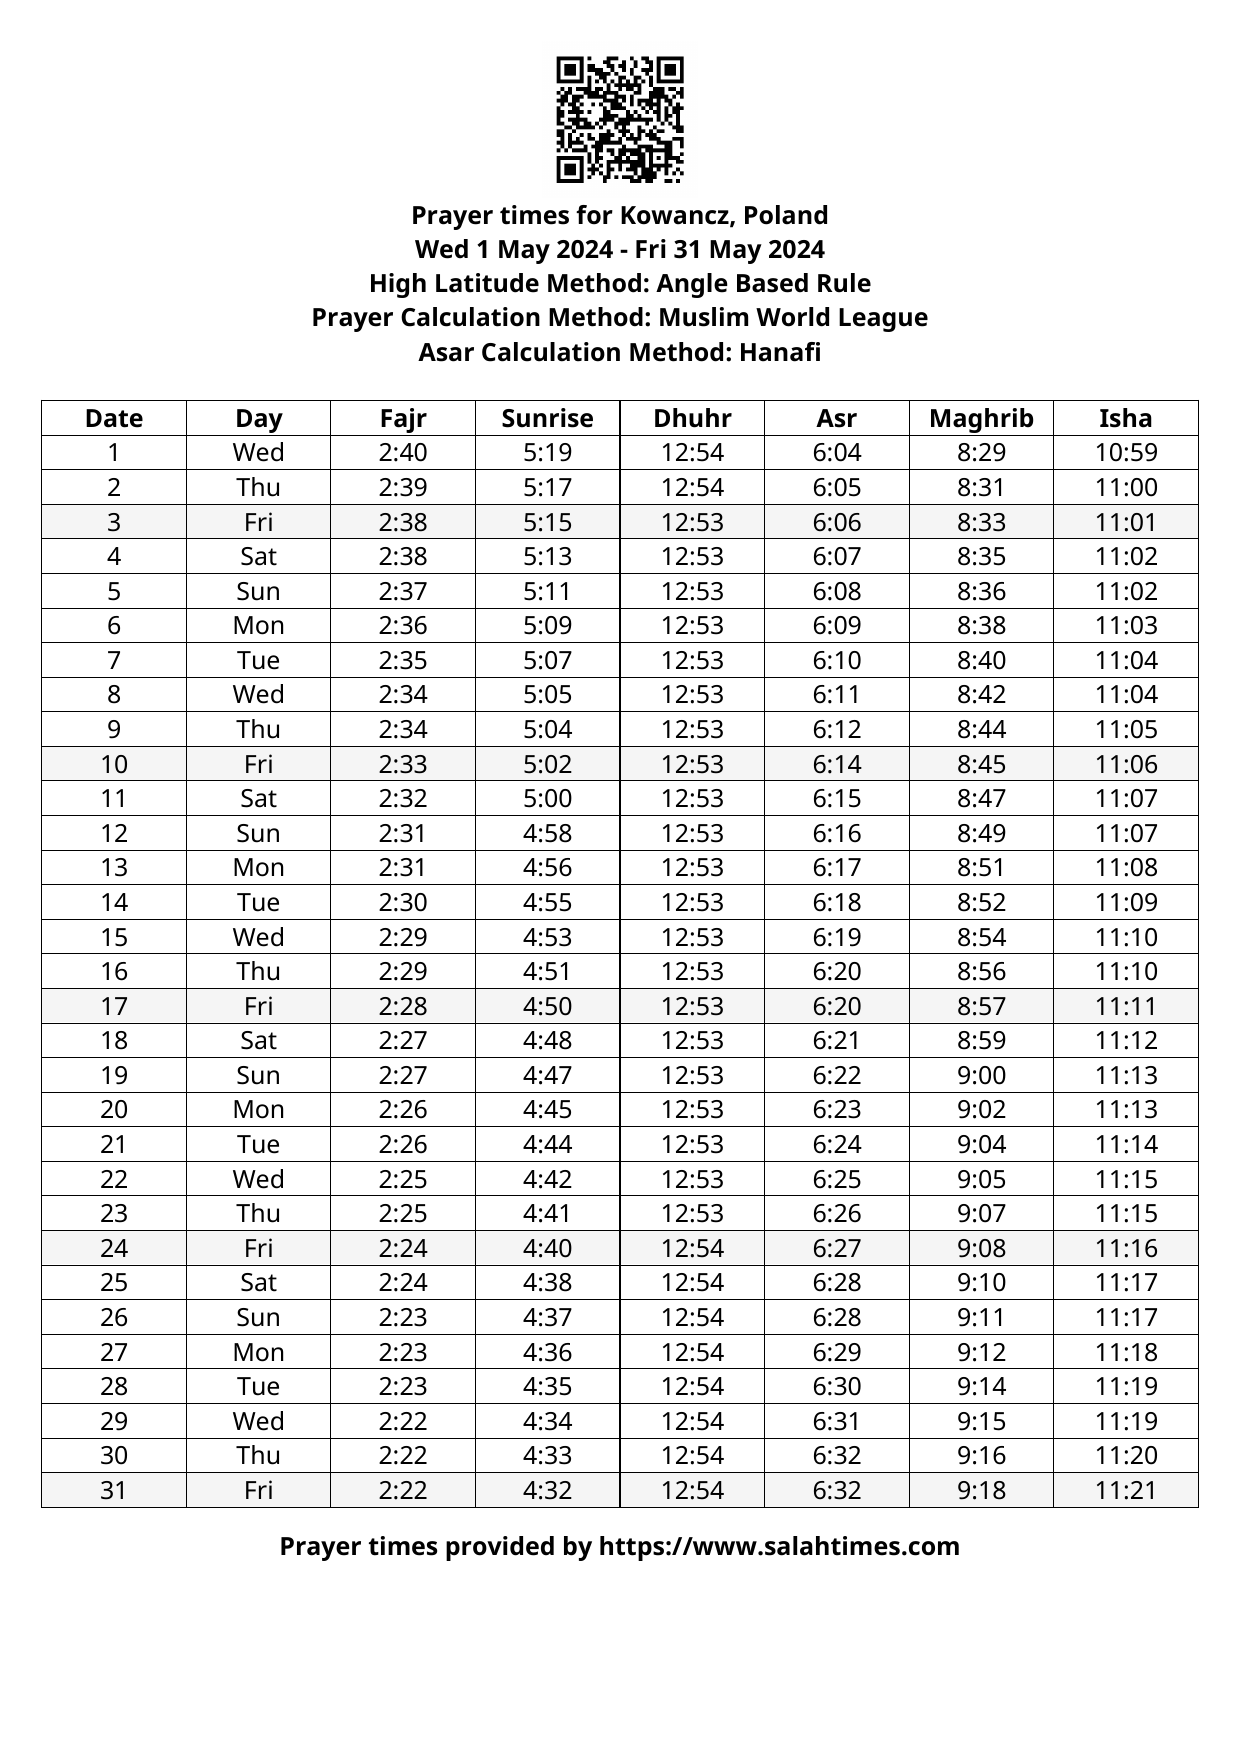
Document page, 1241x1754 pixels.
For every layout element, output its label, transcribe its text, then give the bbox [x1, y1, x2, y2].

table_cell 8:49 [910, 816, 1053, 849]
table_cell 7 [42, 643, 186, 677]
table_cell 2:31 [331, 851, 475, 884]
table_cell Mon [187, 1335, 330, 1368]
table_cell 2:38 [331, 505, 475, 538]
table_cell 12:53 [621, 989, 764, 1022]
table_cell Wed [187, 678, 330, 711]
table_cell 11:10 [1054, 920, 1198, 953]
table_cell 6:20 [765, 989, 909, 1022]
table_cell Tue [187, 643, 330, 677]
table_cell 6:10 [765, 643, 909, 677]
table_cell 9 [42, 712, 186, 746]
table_cell 4:42 [476, 1162, 619, 1195]
table_cell 2:40 [331, 436, 475, 469]
table_cell 11:04 [1054, 643, 1198, 677]
table_cell 2:34 [331, 678, 475, 711]
table_cell 2:26 [331, 1127, 475, 1161]
table_cell 1 [42, 436, 186, 469]
table_cell 8:40 [910, 643, 1053, 677]
table_cell 6:18 [765, 885, 909, 919]
table_cell 5:11 [476, 574, 619, 607]
table_cell Thu [187, 470, 330, 504]
table_cell 12:54 [621, 1404, 764, 1437]
table_cell 11:19 [1054, 1369, 1198, 1403]
table_cell 6:12 [765, 712, 909, 746]
table_cell 21 [42, 1127, 186, 1161]
table_cell 8:54 [910, 920, 1053, 953]
table_cell 6:21 [765, 1024, 909, 1057]
table_cell 9:05 [910, 1162, 1053, 1195]
table_cell 12:54 [621, 1231, 764, 1264]
table_cell 12:53 [621, 678, 764, 711]
table_cell 6:32 [765, 1439, 909, 1472]
table_cell 2:27 [331, 1024, 475, 1057]
table_cell 8:44 [910, 712, 1053, 746]
table_cell 11:18 [1054, 1335, 1198, 1368]
table_cell 5:07 [476, 643, 619, 677]
table_cell 12:53 [621, 954, 764, 988]
table_cell Fri [187, 989, 330, 1022]
table_cell 11:21 [1054, 1473, 1198, 1507]
table_cell 5:04 [476, 712, 619, 746]
table_cell 6:28 [765, 1300, 909, 1334]
table_header Fajr [331, 401, 475, 434]
table_cell 8:45 [910, 747, 1053, 780]
table_cell Wed [187, 436, 330, 469]
table_cell 11:09 [1054, 885, 1198, 919]
table_cell 6:14 [765, 747, 909, 780]
table_cell 8:59 [910, 1024, 1053, 1057]
table_cell 4:41 [476, 1196, 619, 1230]
table_cell Sat [187, 1266, 330, 1299]
table_cell 6:27 [765, 1231, 909, 1264]
table_cell 6:22 [765, 1058, 909, 1092]
table_cell 11:10 [1054, 954, 1198, 988]
table_cell Thu [187, 712, 330, 746]
table_cell 11:02 [1054, 539, 1198, 573]
table_cell 20 [42, 1093, 186, 1126]
table_cell 19 [42, 1058, 186, 1092]
table_cell 2:24 [331, 1266, 475, 1299]
table_cell 12:54 [621, 1369, 764, 1403]
table_cell 4:34 [476, 1404, 619, 1437]
table_cell 12:54 [621, 1335, 764, 1368]
table_cell Mon [187, 609, 330, 642]
table_cell 4 [42, 539, 186, 573]
table_header Isha [1054, 401, 1198, 434]
table_cell 29 [42, 1404, 186, 1437]
table_cell 12:53 [621, 851, 764, 884]
table_cell 5:00 [476, 781, 619, 815]
table_cell Thu [187, 1196, 330, 1230]
table_cell 11:13 [1054, 1093, 1198, 1126]
table_cell 8:52 [910, 885, 1053, 919]
table_cell 2:22 [331, 1404, 475, 1437]
table_cell 2:25 [331, 1162, 475, 1195]
table_cell 12:53 [621, 505, 764, 538]
table_cell Sun [187, 1300, 330, 1334]
table_cell 6:20 [765, 954, 909, 988]
table_cell 9:02 [910, 1093, 1053, 1126]
table_header Sunrise [476, 401, 619, 434]
table_cell 2:25 [331, 1196, 475, 1230]
table_cell 2:29 [331, 954, 475, 988]
table_cell 24 [42, 1231, 186, 1264]
table_cell 11:15 [1054, 1196, 1198, 1230]
table_cell 8:31 [910, 470, 1053, 504]
table_cell 4:32 [476, 1473, 619, 1507]
table_cell 12:53 [621, 1162, 764, 1195]
table_cell 2:27 [331, 1058, 475, 1092]
table_cell 4:45 [476, 1093, 619, 1126]
table_cell 5:09 [476, 609, 619, 642]
table_cell 6:26 [765, 1196, 909, 1230]
table_cell 4:37 [476, 1300, 619, 1334]
table_cell 11:04 [1054, 678, 1198, 711]
table_cell 11:14 [1054, 1127, 1198, 1161]
table_cell 8:42 [910, 678, 1053, 711]
table_cell 2:23 [331, 1369, 475, 1403]
table_cell 5 [42, 574, 186, 607]
table_cell 9:10 [910, 1266, 1053, 1299]
table_cell 2:35 [331, 643, 475, 677]
table_cell 12:53 [621, 747, 764, 780]
table_cell 6:06 [765, 505, 909, 538]
table_cell 2:38 [331, 539, 475, 573]
table_cell 5:15 [476, 505, 619, 538]
table_cell 11:16 [1054, 1231, 1198, 1264]
table_cell Sat [187, 539, 330, 573]
table_cell 8:29 [910, 436, 1053, 469]
table_cell 11:19 [1054, 1404, 1198, 1437]
table_cell 8:35 [910, 539, 1053, 573]
table_header Day [187, 401, 330, 434]
table_cell 4:48 [476, 1024, 619, 1057]
table_cell 8:47 [910, 781, 1053, 815]
table_cell 2:22 [331, 1439, 475, 1472]
table_cell 6:17 [765, 851, 909, 884]
table_cell 8:38 [910, 609, 1053, 642]
table_cell 9:07 [910, 1196, 1053, 1230]
table_cell 12:53 [621, 643, 764, 677]
table_cell 4:40 [476, 1231, 619, 1264]
table_cell 12:53 [621, 1058, 764, 1092]
table_cell 12:53 [621, 1093, 764, 1126]
table_cell 6:30 [765, 1369, 909, 1403]
table_cell 5:02 [476, 747, 619, 780]
table_cell 6:23 [765, 1093, 909, 1126]
table_cell Sat [187, 781, 330, 815]
table_cell 8:51 [910, 851, 1053, 884]
table_cell 2:37 [331, 574, 475, 607]
table_cell 6:25 [765, 1162, 909, 1195]
table_cell 9:04 [910, 1127, 1053, 1161]
table_cell 6:32 [765, 1473, 909, 1507]
table_cell 2:39 [331, 470, 475, 504]
table_cell 6:04 [765, 436, 909, 469]
table_cell 6:19 [765, 920, 909, 953]
table_cell 25 [42, 1266, 186, 1299]
table_cell 4:51 [476, 954, 619, 988]
table_cell 10:59 [1054, 436, 1198, 469]
table_cell 13 [42, 851, 186, 884]
table_cell 9:00 [910, 1058, 1053, 1092]
table_cell 6:09 [765, 609, 909, 642]
table_cell 11:15 [1054, 1162, 1198, 1195]
table_cell Thu [187, 1439, 330, 1472]
table_cell 11:08 [1054, 851, 1198, 884]
table_cell 11 [42, 781, 186, 815]
table_cell 2:26 [331, 1093, 475, 1126]
table_cell 2:33 [331, 747, 475, 780]
table_cell 12:53 [621, 816, 764, 849]
table_cell 11:02 [1054, 574, 1198, 607]
table_cell 2:23 [331, 1300, 475, 1334]
table_header Maghrib [910, 401, 1053, 434]
table_cell 2:30 [331, 885, 475, 919]
table_cell 12 [42, 816, 186, 849]
table_cell 6:29 [765, 1335, 909, 1368]
table_cell 2:29 [331, 920, 475, 953]
table_cell 2:34 [331, 712, 475, 746]
table_cell 6:31 [765, 1404, 909, 1437]
table_cell 6:11 [765, 678, 909, 711]
table_cell 6 [42, 609, 186, 642]
table_cell 11:00 [1054, 470, 1198, 504]
table_cell 11:11 [1054, 989, 1198, 1022]
table_cell 2:32 [331, 781, 475, 815]
table_cell 12:54 [621, 1473, 764, 1507]
table_cell Fri [187, 1473, 330, 1507]
table_cell 26 [42, 1300, 186, 1334]
table_cell 18 [42, 1024, 186, 1057]
table_cell Mon [187, 1093, 330, 1126]
table_cell 12:53 [621, 920, 764, 953]
table_cell 4:36 [476, 1335, 619, 1368]
table_cell Wed [187, 920, 330, 953]
table_cell Tue [187, 1127, 330, 1161]
table_cell 23 [42, 1196, 186, 1230]
table_cell 12:53 [621, 609, 764, 642]
table_cell Wed [187, 1404, 330, 1437]
table_cell 11:07 [1054, 816, 1198, 849]
table_cell 3 [42, 505, 186, 538]
table_cell 9:12 [910, 1335, 1053, 1368]
table_cell 2:36 [331, 609, 475, 642]
table_cell 8:33 [910, 505, 1053, 538]
table_cell 2:22 [331, 1473, 475, 1507]
table_cell 5:19 [476, 436, 619, 469]
table_cell 15 [42, 920, 186, 953]
table_cell 14 [42, 885, 186, 919]
text High Latitude Method: Angle Based Rule [42, 266, 1198, 300]
table_cell 9:14 [910, 1369, 1053, 1403]
table_cell 11:12 [1054, 1024, 1198, 1057]
table_cell 4:35 [476, 1369, 619, 1403]
text Prayer Calculation Method: Muslim World League [42, 300, 1198, 334]
table_cell Sun [187, 1058, 330, 1092]
table_cell Fri [187, 1231, 330, 1264]
table_cell 12:53 [621, 781, 764, 815]
table_cell 11:17 [1054, 1266, 1198, 1299]
table_cell 4:44 [476, 1127, 619, 1161]
table_cell 11:03 [1054, 609, 1198, 642]
table_cell 6:24 [765, 1127, 909, 1161]
table_cell 30 [42, 1439, 186, 1472]
table_cell 4:58 [476, 816, 619, 849]
table_cell 6:08 [765, 574, 909, 607]
table_cell 9:11 [910, 1300, 1053, 1334]
text Wed 1 May 2024 - Fri 31 May 2024 [42, 232, 1198, 266]
table_cell 28 [42, 1369, 186, 1403]
table_cell 6:07 [765, 539, 909, 573]
table_cell Fri [187, 505, 330, 538]
table_cell 8:56 [910, 954, 1053, 988]
table_cell 16 [42, 954, 186, 988]
table_cell 27 [42, 1335, 186, 1368]
table_cell 11:06 [1054, 747, 1198, 780]
table_cell 12:53 [621, 539, 764, 573]
table_cell 11:13 [1054, 1058, 1198, 1092]
table_cell 12:53 [621, 1127, 764, 1161]
text Prayer times provided by https://www.salahtimes.com [42, 1528, 1198, 1563]
table_cell 12:53 [621, 712, 764, 746]
table_cell 12:53 [621, 1196, 764, 1230]
table_cell 31 [42, 1473, 186, 1507]
table_cell 6:05 [765, 470, 909, 504]
table_cell Tue [187, 1369, 330, 1403]
table_cell 12:53 [621, 885, 764, 919]
table_cell 12:54 [621, 1266, 764, 1299]
table_cell 9:16 [910, 1439, 1053, 1472]
table_cell Wed [187, 1162, 330, 1195]
table_header Dhuhr [621, 401, 764, 434]
table_cell 4:47 [476, 1058, 619, 1092]
table_cell 6:16 [765, 816, 909, 849]
table_cell 9:18 [910, 1473, 1053, 1507]
table_cell Mon [187, 851, 330, 884]
table_cell 4:56 [476, 851, 619, 884]
table_cell Thu [187, 954, 330, 988]
table_cell 11:20 [1054, 1439, 1198, 1472]
table_cell 11:17 [1054, 1300, 1198, 1334]
table_cell 5:17 [476, 470, 619, 504]
table_cell 4:53 [476, 920, 619, 953]
table_cell Sun [187, 816, 330, 849]
table_cell 4:55 [476, 885, 619, 919]
table_cell Sun [187, 574, 330, 607]
table_header Date [42, 401, 186, 434]
table_cell 6:15 [765, 781, 909, 815]
table_cell 8:36 [910, 574, 1053, 607]
text Asar Calculation Method: Hanafi [42, 334, 1198, 368]
table_cell 5:05 [476, 678, 619, 711]
table_cell 12:54 [621, 1439, 764, 1472]
table_cell 9:15 [910, 1404, 1053, 1437]
table_cell Tue [187, 885, 330, 919]
table_cell Sat [187, 1024, 330, 1057]
table_cell 12:54 [621, 436, 764, 469]
table_cell 11:07 [1054, 781, 1198, 815]
table_cell 2:28 [331, 989, 475, 1022]
table_cell 12:53 [621, 574, 764, 607]
picture [542, 41, 699, 198]
table_cell 9:08 [910, 1231, 1053, 1264]
table_cell 11:05 [1054, 712, 1198, 746]
table_cell 8 [42, 678, 186, 711]
table_cell 6:28 [765, 1266, 909, 1299]
table_cell 22 [42, 1162, 186, 1195]
table_cell 12:54 [621, 1300, 764, 1334]
table_cell 8:57 [910, 989, 1053, 1022]
table_cell 4:50 [476, 989, 619, 1022]
table_header Asr [765, 401, 909, 434]
table_cell 4:38 [476, 1266, 619, 1299]
table_cell 12:53 [621, 1024, 764, 1057]
table_cell 4:33 [476, 1439, 619, 1472]
text Prayer times for Kowancz, Poland [42, 198, 1198, 232]
table_cell 5:13 [476, 539, 619, 573]
table_cell 17 [42, 989, 186, 1022]
table_cell 2:24 [331, 1231, 475, 1264]
table_cell 2:23 [331, 1335, 475, 1368]
table_cell 11:01 [1054, 505, 1198, 538]
table_cell 2:31 [331, 816, 475, 849]
table_cell 12:54 [621, 470, 764, 504]
table_cell Fri [187, 747, 330, 780]
table_cell 10 [42, 747, 186, 780]
table_cell 2 [42, 470, 186, 504]
